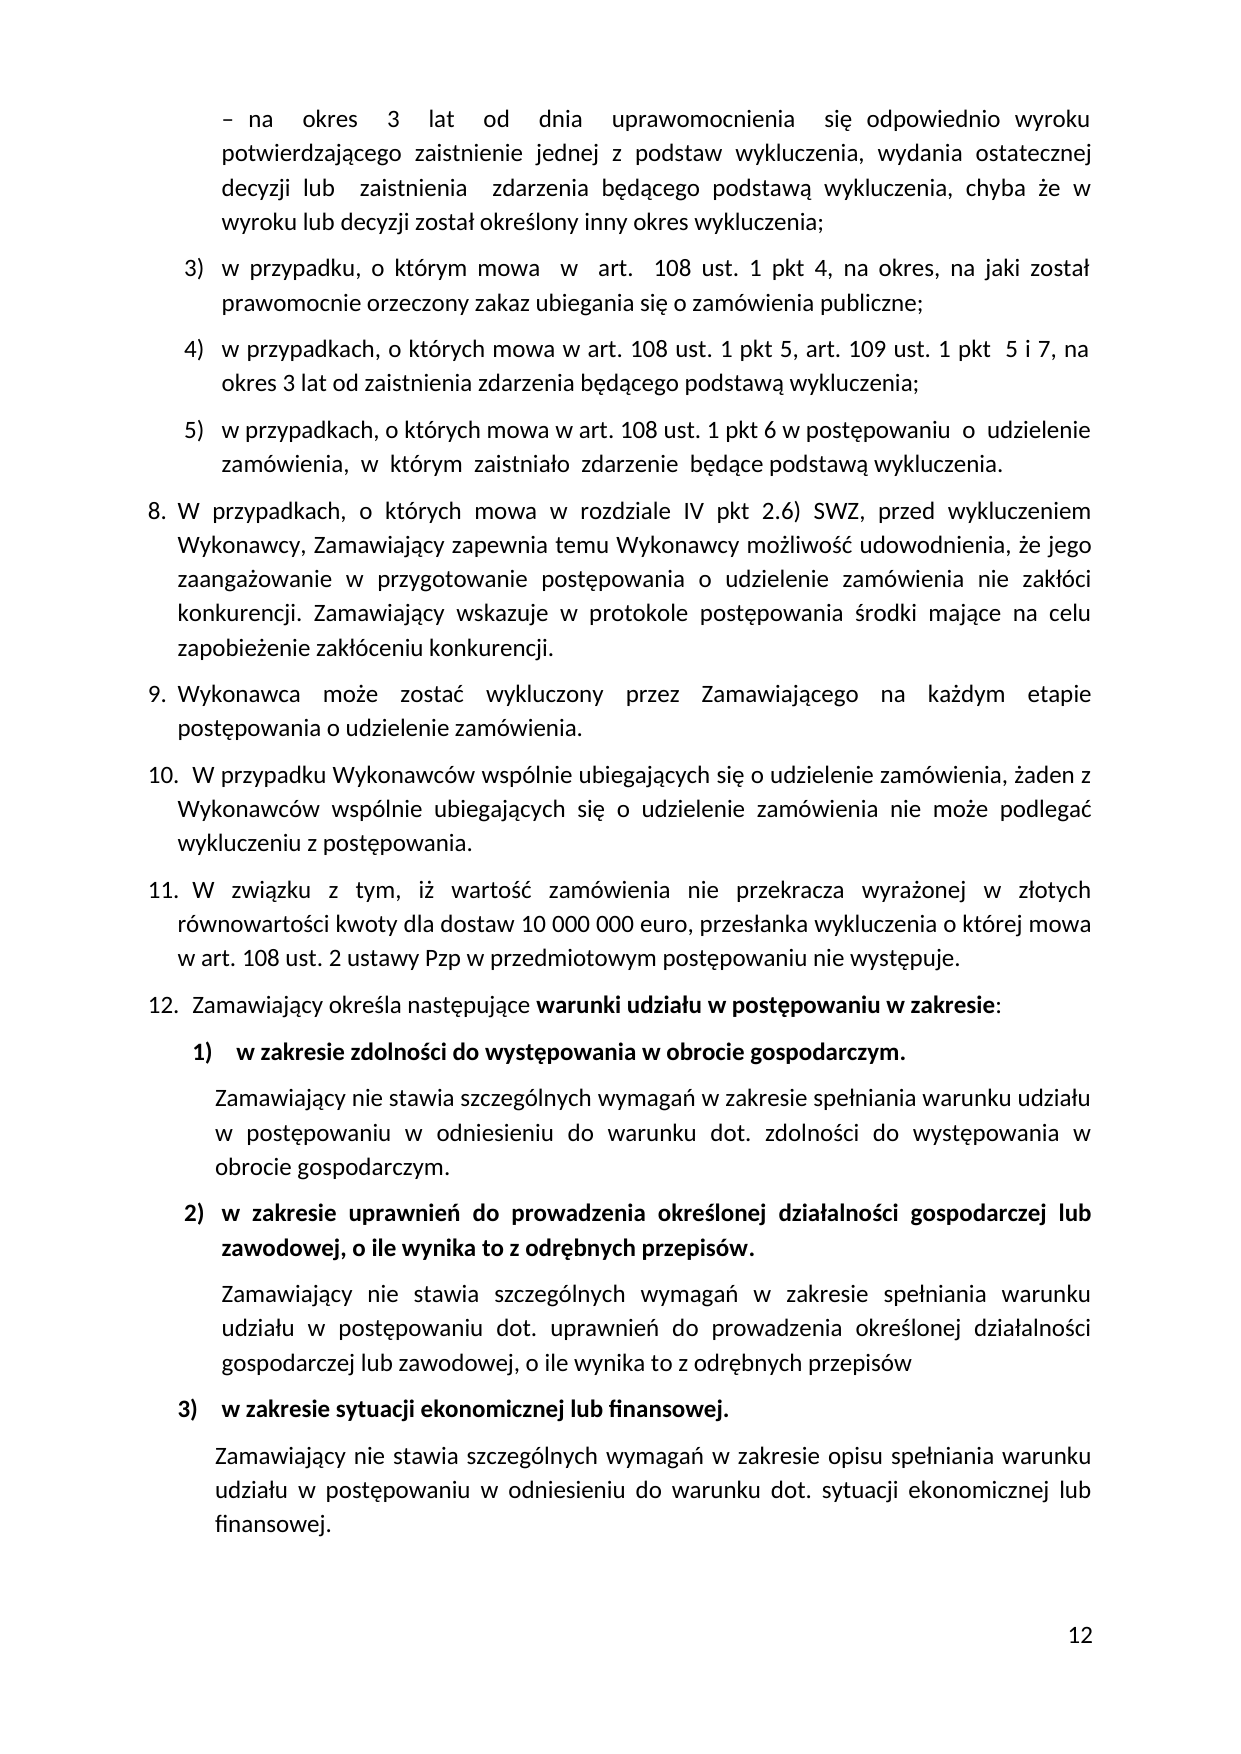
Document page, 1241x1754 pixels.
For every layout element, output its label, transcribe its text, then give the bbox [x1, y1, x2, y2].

list w przypadku, o którym mowa w art. 108 ust. 1 pkt 4, na okres, na jaki został prawomocnie orzeczony zakaz ubiegania się o zamówienia publiczne; [184, 253, 1093, 317]
list w zakresie sytuacji ekonomicznej lub finansowej. [177, 1393, 1093, 1424]
list w przypadkach, o których mowa w art. 108 ust. 1 pkt 6 w postępowaniu o udzielenie zamówienia, w którym zaistniało zdarzenie będące podstawą wykluczenia. [184, 414, 1093, 479]
list Zamawiający nie stawia szczególnych wymagań w zakresie opisu spełniania warunku udziału w postępowaniu w odniesieniu do warunku dot. sytuacji ekonomicznej lub finansowej. [215, 1440, 1093, 1539]
list Zamawiający nie stawia szczególnych wymagań w zakresie spełniania warunku udziału w postępowaniu w odniesieniu do warunku dot. zdolności do występowania w obrocie gospodarczym. [215, 1083, 1093, 1181]
list W przypadkach, o których mowa w rozdziale IV pkt 2.6) SWZ, przed wykluczeniem Wykonawcy, Zamawiający zapewnia temu Wykonawcy możliwość udowodnienia, że jego zaangażowanie w przygotowanie postępowania o udzielenie zamówienia nie zakłóci konkurencji. Zamawiający wskazuje w protokole postępowania środki mające na celu zapobieżenie zakłóceniu konkurencji. [148, 495, 1093, 662]
list w przypadkach, o których mowa w art. 108 ust. 1 pkt 5, art. 109 ust. 1 pkt 5 i 7, na okres 3 lat od zaistnienia zdarzenia będącego podstawą wykluczenia; [184, 333, 1093, 398]
list Zamawiający określa następujące warunki udziału w postępowaniu w zakresie: [148, 989, 1093, 1020]
list Zamawiający nie stawia szczególnych wymagań w zakresie spełniania warunku udziału w postępowaniu dot. uprawnień do prowadzenia określonej działalności gospodarczej lub zawodowej, o ile wynika to z odrębnych przepisów [221, 1278, 1093, 1377]
text – na okres 3 lat od dnia uprawomocnienia się odpowiednio wyroku potwierdzającego zaistnienie jednej z podstaw wykluczenia, wydania ostatecznej decyzji lub zaistnienia zdarzenia będącego podstawą wykluczenia, chyba że w wyroku lub decyzji został określony inny okres wykluczenia; [221, 103, 1093, 236]
list w zakresie uprawnień do prowadzenia określonej działalności gospodarczej lub zawodowej, o ile wynika to z odrębnych przepisów. [184, 1198, 1093, 1262]
list W związku z tym, iż wartość zamówienia nie przekracza wyrażonej w złotych równowartości kwoty dla dostaw 10 000 000 euro, przesłanka wykluczenia o której mowa w art. 108 ust. 2 ustawy Pzp w przedmiotowym postępowaniu nie występuje. [148, 874, 1093, 973]
list w zakresie zdolności do występowania w obrocie gospodarczym. [192, 1036, 1093, 1066]
list Wykonawca może zostać wykluczony przez Zamawiającego na każdym etapie postępowania o udzielenie zamówienia. [148, 678, 1093, 743]
list W przypadku Wykonawców wspólnie ubiegających się o udzielenie zamówienia, żaden z Wykonawców wspólnie ubiegających się o udzielenie zamówienia nie może podlegać wykluczeniu z postępowania. [148, 759, 1093, 858]
